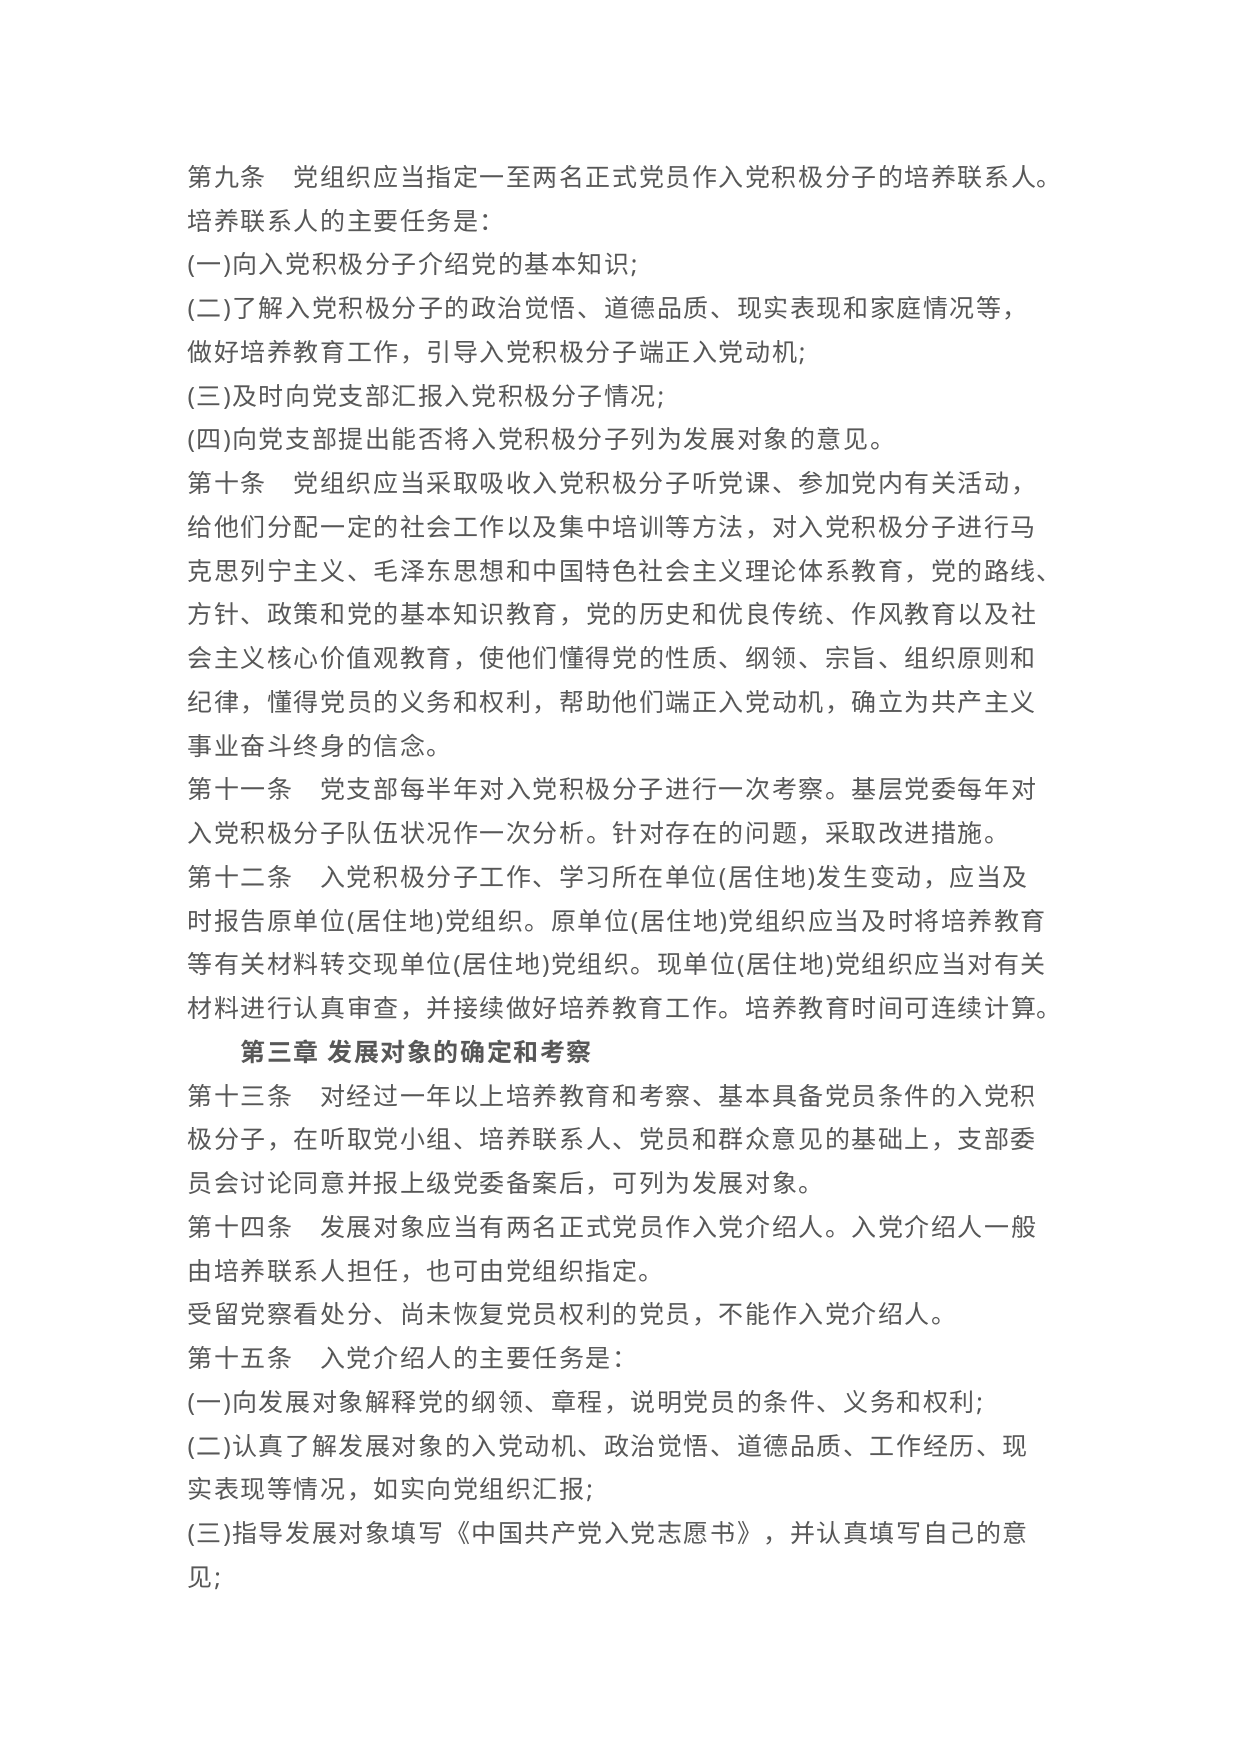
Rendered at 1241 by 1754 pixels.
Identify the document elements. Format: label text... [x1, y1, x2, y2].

text 第十三条 对经过一年以上培养教育和考察、基本具备党员条件的入党积极分子，在听取党小组、培养联系人、党员和群众意见的基础上，支部委员会讨论同意并报上级党委备案后，可列为发展对象。 [187, 1069, 1053, 1200]
text 第十条 党组织应当采取吸收入党积极分子听党课、参加党内有关活动，给他们分配一定的社会工作以及集中培训等方法，对入党积极分子进行马克思列宁主义、毛泽东思想和中国特色社会主义理论体系教育，党的路线、方针、政策和党的基本知识教育，党的历史和优良传统、作风教育以及社会主义核心价值观教育，使他们懂得党的性质、纲领、宗旨、组织原则和纪律，懂得党员的义务和权利，帮助他们端正入党动机，确立为共产主义事业奋斗终身的信念。 [187, 456, 1053, 762]
text (三)指导发展对象填写《中国共产党入党志愿书》，并认真填写自己的意见; [187, 1506, 1053, 1594]
text (二)了解入党积极分子的政治觉悟、道德品质、现实表现和家庭情况等，做好培养教育工作，引导入党积极分子端正入党动机; [187, 281, 1053, 369]
text 受留党察看处分、尚未恢复党员权利的党员，不能作入党介绍人。 [187, 1287, 1053, 1331]
text 第九条 党组织应当指定一至两名正式党员作入党积极分子的培养联系人。培养联系人的主要任务是： [187, 150, 1053, 237]
text (二)认真了解发展对象的入党动机、政治觉悟、道德品质、工作经历、现实表现等情况，如实向党组织汇报; [187, 1419, 1053, 1506]
text 第十四条 发展对象应当有两名正式党员作入党介绍人。入党介绍人一般由培养联系人担任，也可由党组织指定。 [187, 1200, 1053, 1287]
text 第十五条 入党介绍人的主要任务是： [187, 1331, 1053, 1375]
text (四)向党支部提出能否将入党积极分子列为发展对象的意见。 [187, 412, 1053, 456]
text 第十一条 党支部每半年对入党积极分子进行一次考察。基层党委每年对入党积极分子队伍状况作一次分析。针对存在的问题，采取改进措施。 [187, 762, 1053, 850]
text (一)向入党积极分子介绍党的基本知识; [187, 237, 1053, 281]
text (一)向发展对象解释党的纲领、章程，说明党员的条件、义务和权利; [187, 1375, 1053, 1419]
text 第十二条 入党积极分子工作、学习所在单位(居住地)发生变动，应当及时报告原单位(居住地)党组织。原单位(居住地)党组织应当及时将培养教育等有关材料转交现单位(居住地)党组织。现单位(居住地)党组织应当对有关材料进行认真审查，并接续做好培养教育工作。培养教育时间可连续计算。 [187, 850, 1053, 1025]
text (三)及时向党支部汇报入党积极分子情况; [187, 369, 1053, 412]
text 第三章 发展对象的确定和考察 [187, 1025, 1053, 1069]
